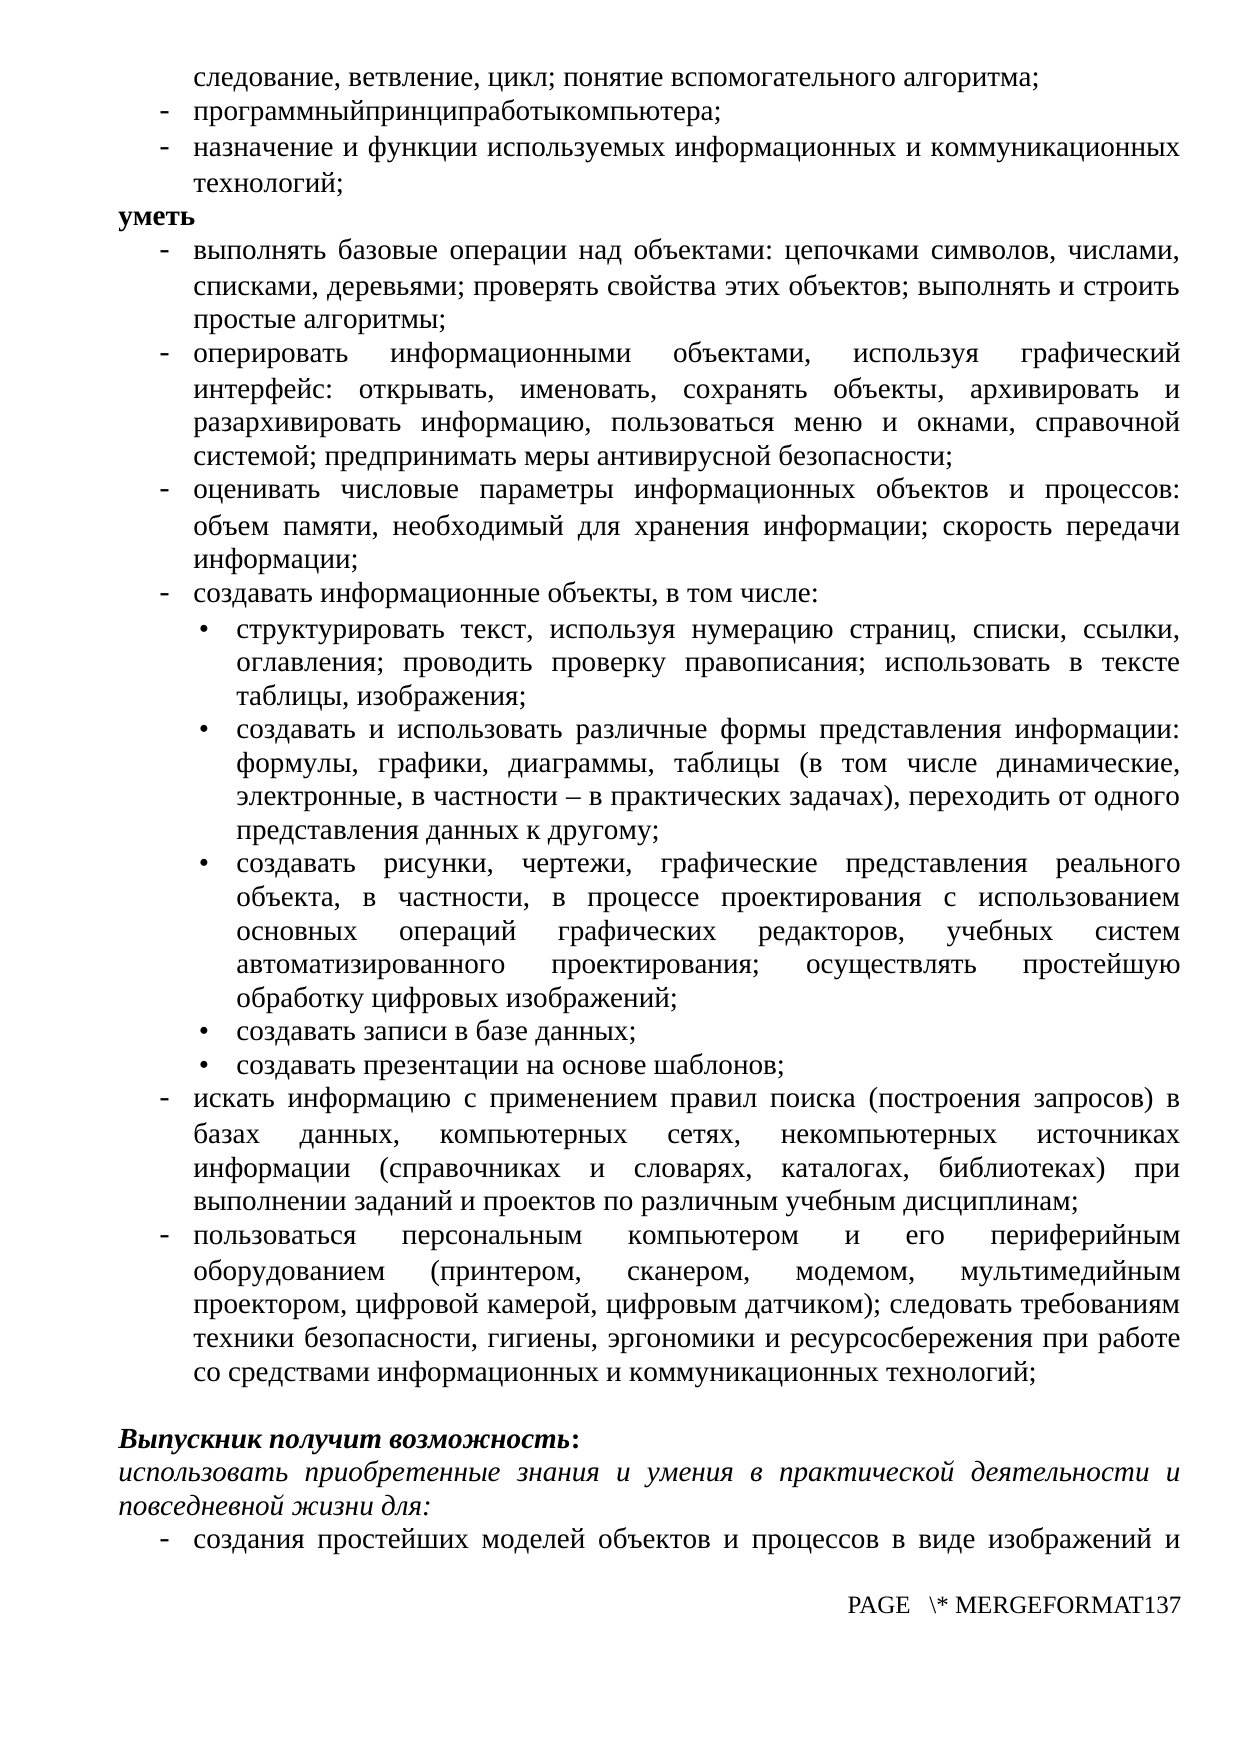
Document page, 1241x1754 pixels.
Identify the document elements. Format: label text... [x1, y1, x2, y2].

list создавать презентации на основе шаблонов; [199, 1047, 1181, 1080]
list назначение и функции используемых информационных и коммуникационных технологий; [156, 129, 1181, 198]
list искать информацию с применением правил поиска (построения запросов) в базах данных, компьютерных сетях, некомпьютерных источниках информации (справочниках и словарях, каталогах, библиотеках) при выполнении заданий и проектов по различным учебным дисциплинам; [156, 1080, 1181, 1217]
text уметь [118, 198, 1181, 232]
list выполнять базовые операции над объектами: цепочками символов, числами, списками, деревьями; проверять свойства этих объектов; выполнять и строить простые алгоритмы; [156, 232, 1181, 335]
list структурировать текст, используя нумерацию страниц, списки, ссылки, оглавления; проводить проверку правописания; использовать в тексте таблицы, изображения; [199, 611, 1181, 711]
text использовать приобретенные знания и умения в практической деятельности и повседневной жизни для: [118, 1454, 1181, 1521]
list создавать рисунки, чертежи, графические представления реального объекта, в частности, в процессе проектирования с использованием основных операций графических редакторов, учебных систем автоматизированного проектирования; осуществлять простейшую обработку цифровых изображений; [199, 846, 1181, 1013]
list программныйпринципработыкомпьютера; [156, 93, 1181, 129]
list пользоваться персональным компьютером и его периферийным оборудованием (принтером, сканером, модемом, мультимедийным проектором, цифровой камерой, цифровым датчиком); следовать требованиям техники безопасности, гигиены, эргономики и ресурсосбережения при работе со средствами информационных и коммуникационных технологий; [156, 1217, 1181, 1387]
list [156, 59, 1181, 93]
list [156, 1521, 1181, 1557]
list оценивать числовые параметры информационных объектов и процессов: объем памяти, необходимый для хранения информации; скорость передачи информации; [156, 472, 1181, 575]
list создавать записи в базе данных; [199, 1013, 1181, 1047]
list оперировать информационными объектами, используя графический интерфейс: открывать, именовать, сохранять объекты, архивировать и разархивировать информацию, пользоваться меню и окнами, справочной системой; предпринимать меры антивирусной безопасности; [156, 335, 1181, 472]
list создавать информационные объекты, в том числе: [156, 575, 1181, 611]
text Выпускник получит возможность: [118, 1421, 1181, 1454]
list создавать и использовать различные формы представления информации: формулы, графики, диаграммы, таблицы (в том числе динамические, электронные, в частности – в практических задачах), переходить от одного представления данных к другому; [199, 711, 1181, 846]
